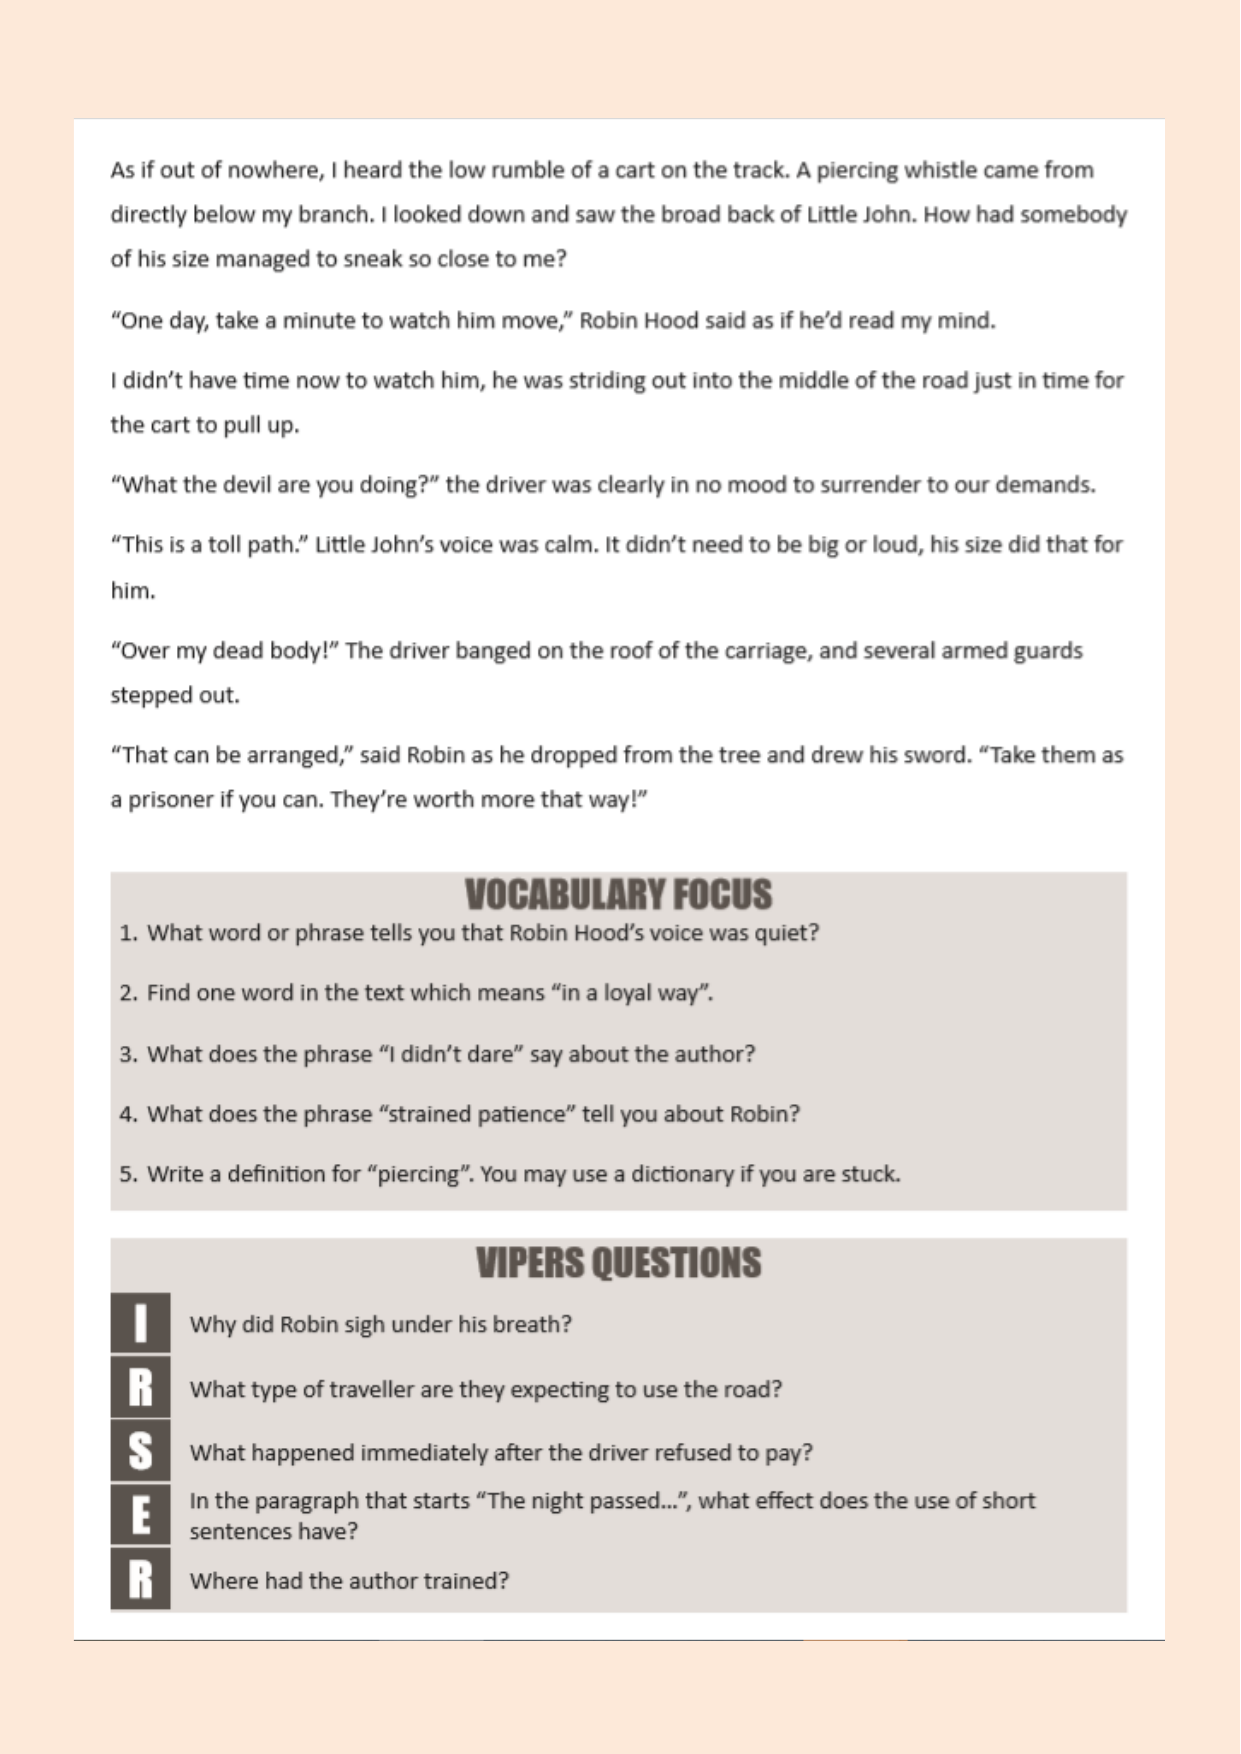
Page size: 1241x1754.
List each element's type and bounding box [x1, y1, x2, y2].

picture [73, 118, 1165, 1641]
